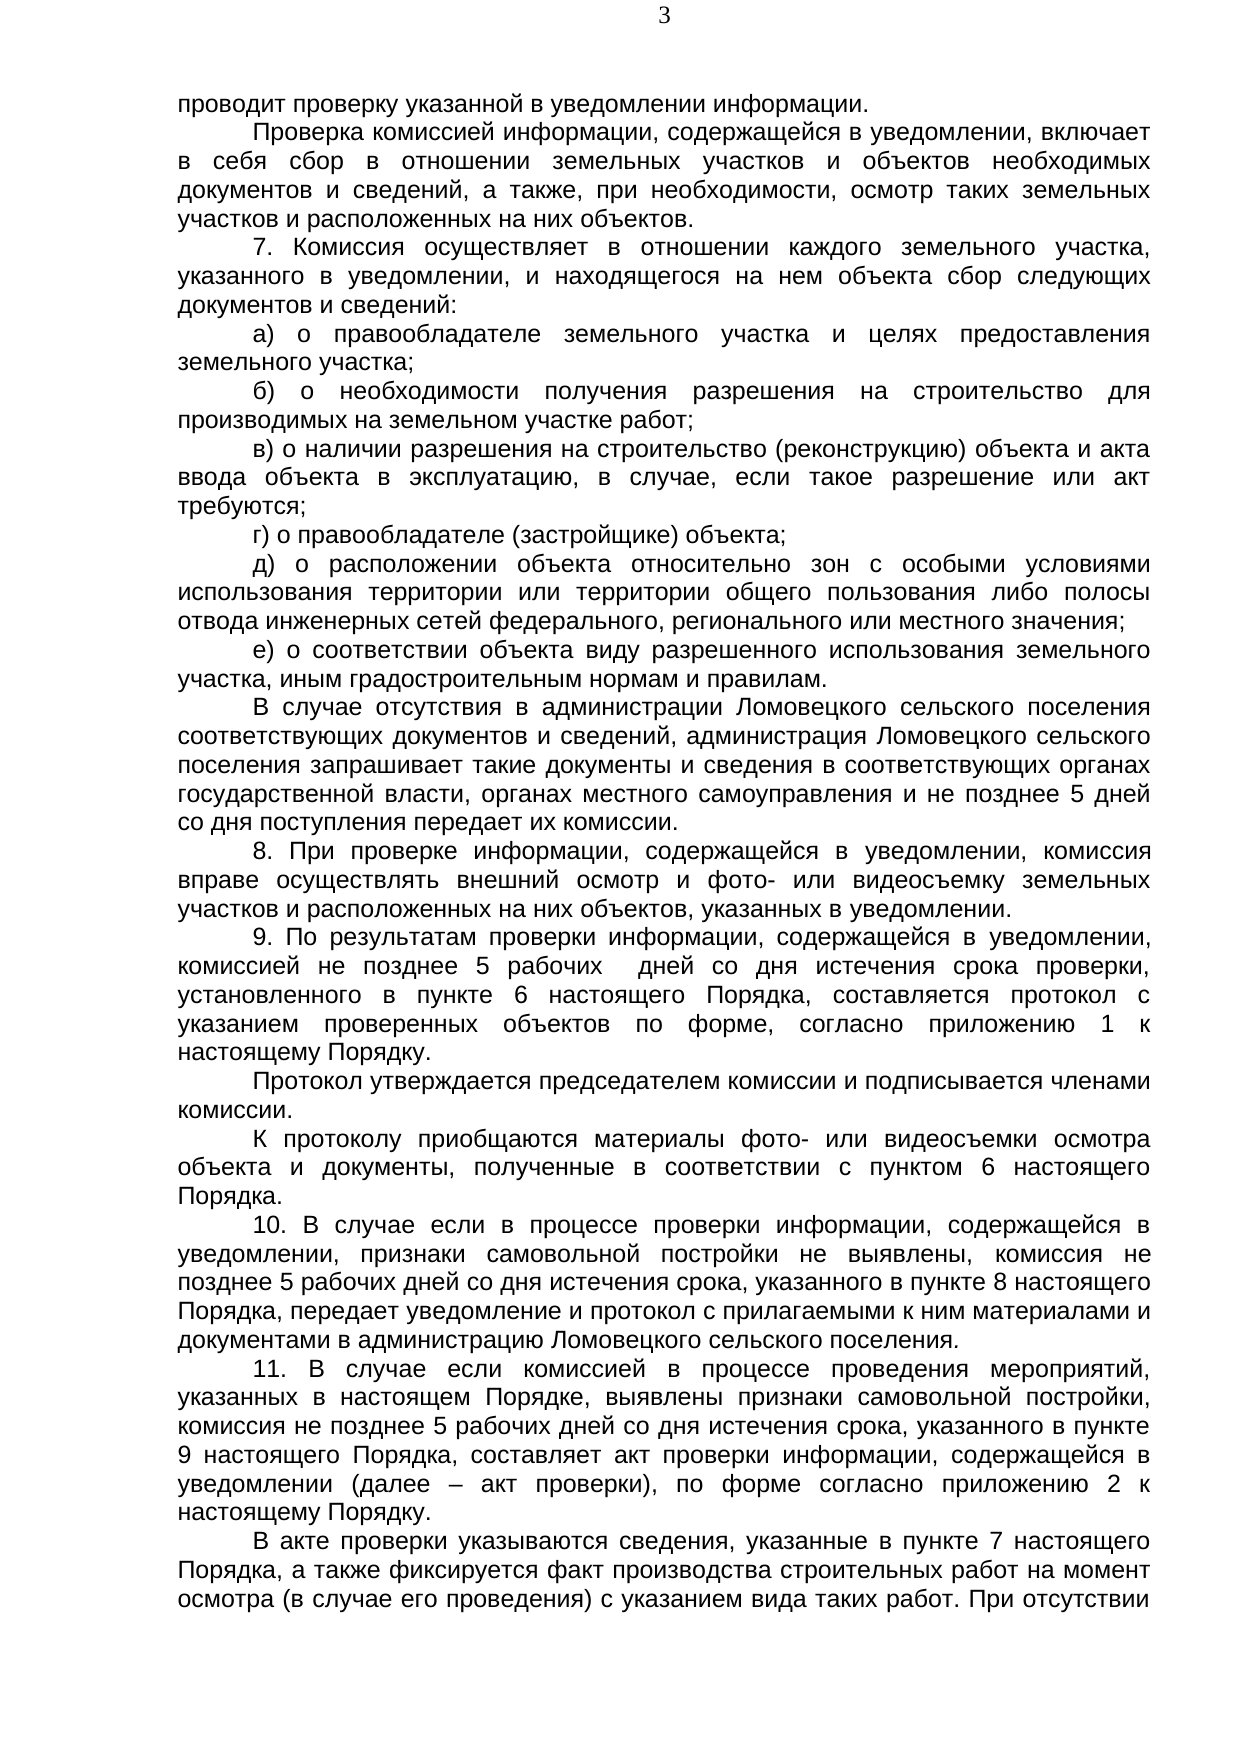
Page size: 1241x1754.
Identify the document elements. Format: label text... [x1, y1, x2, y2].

text а) о правообладателе земельного участка и целях предоставления земельного участка; [177, 319, 1152, 376]
text в) о наличии разрешения на строительство (реконструкцию) объекта и акта ввода объекта в эксплуатацию, в случае, если такое разрешение или акт требуются; [177, 434, 1152, 520]
text 7. Комиссия осуществляет в отношении каждого земельного участка, указанного в уведомлении, и находящегося на нем объекта сбор следующих документов и сведений: [177, 232, 1152, 319]
text д) о расположении объекта относительно зон с особыми условиями использования территории или территории общего пользования либо полосы отвода инженерных сетей федерального, регионального или местного значения; [177, 549, 1152, 635]
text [177, 89, 1152, 117]
text 10. В случае если в процессе проверки информации, содержащейся в уведомлении, признаки самовольной постройки не выявлены, комиссия не позднее 5 рабочих дней со дня истечения срока, указанного в пункте 8 настоящего Порядка, передает уведомление и протокол с прилагаемыми к ним материалами и документами в администрацию Ломовецкого сельского поселения. [177, 1210, 1152, 1354]
text б) о необходимости получения разрешения на строительство для производимых на земельном участке работ; [177, 376, 1152, 434]
text К протоколу приобщаются материалы фото- или видеосъемки осмотра объекта и документы, полученные в соответствии с пунктом 6 настоящего Порядка. [177, 1124, 1152, 1210]
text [177, 1526, 1152, 1612]
text 8. При проверке информации, содержащейся в уведомлении, комиссия вправе осуществлять внешний осмотр и фото- или видеосъемку земельных участков и расположенных на них объектов, указанных в уведомлении. [177, 836, 1152, 922]
text г) о правообладателе (застройщике) объекта; [177, 520, 1152, 549]
text 11. В случае если комиссией в процессе проведения мероприятий, указанных в настоящем Порядке, выявлены признаки самовольной постройки, комиссия не позднее 5 рабочих дней со дня истечения срока, указанного в пункте 9 настоящего Порядка, составляет акт проверки информации, содержащейся в уведомлении (далее – акт проверки), по форме согласно приложению 2 к настоящему Порядку. [177, 1354, 1152, 1526]
text 9. По результатам проверки информации, содержащейся в уведомлении, комиссией не позднее 5 рабочих дней со дня истечения срока проверки, установленного в пункте 6 настоящего Порядка, составляется протокол с указанием проверенных объектов по форме, согласно приложению 1 к настоящему Порядку. [177, 922, 1152, 1066]
text Проверка комиссией информации, содержащейся в уведомлении, включает в себя сбор в отношении земельных участков и объектов необходимых документов и сведений, а также, при необходимости, осмотр таких земельных участков и расположенных на них объектов. [177, 117, 1152, 232]
text е) о соответствии объекта виду разрешенного использования земельного участка, иным градостроительным нормам и правилам. [177, 635, 1152, 692]
text В случае отсутствия в администрации Ломовецкого сельского поселения соответствующих документов и сведений, администрация Ломовецкого сельского поселения запрашивает такие документы и сведения в соответствующих органах государственной власти, органах местного самоуправления и не позднее 5 дней со дня поступления передает их комиссии. [177, 692, 1152, 836]
text Протокол утверждается председателем комиссии и подписывается членами комиссии. [177, 1066, 1152, 1124]
